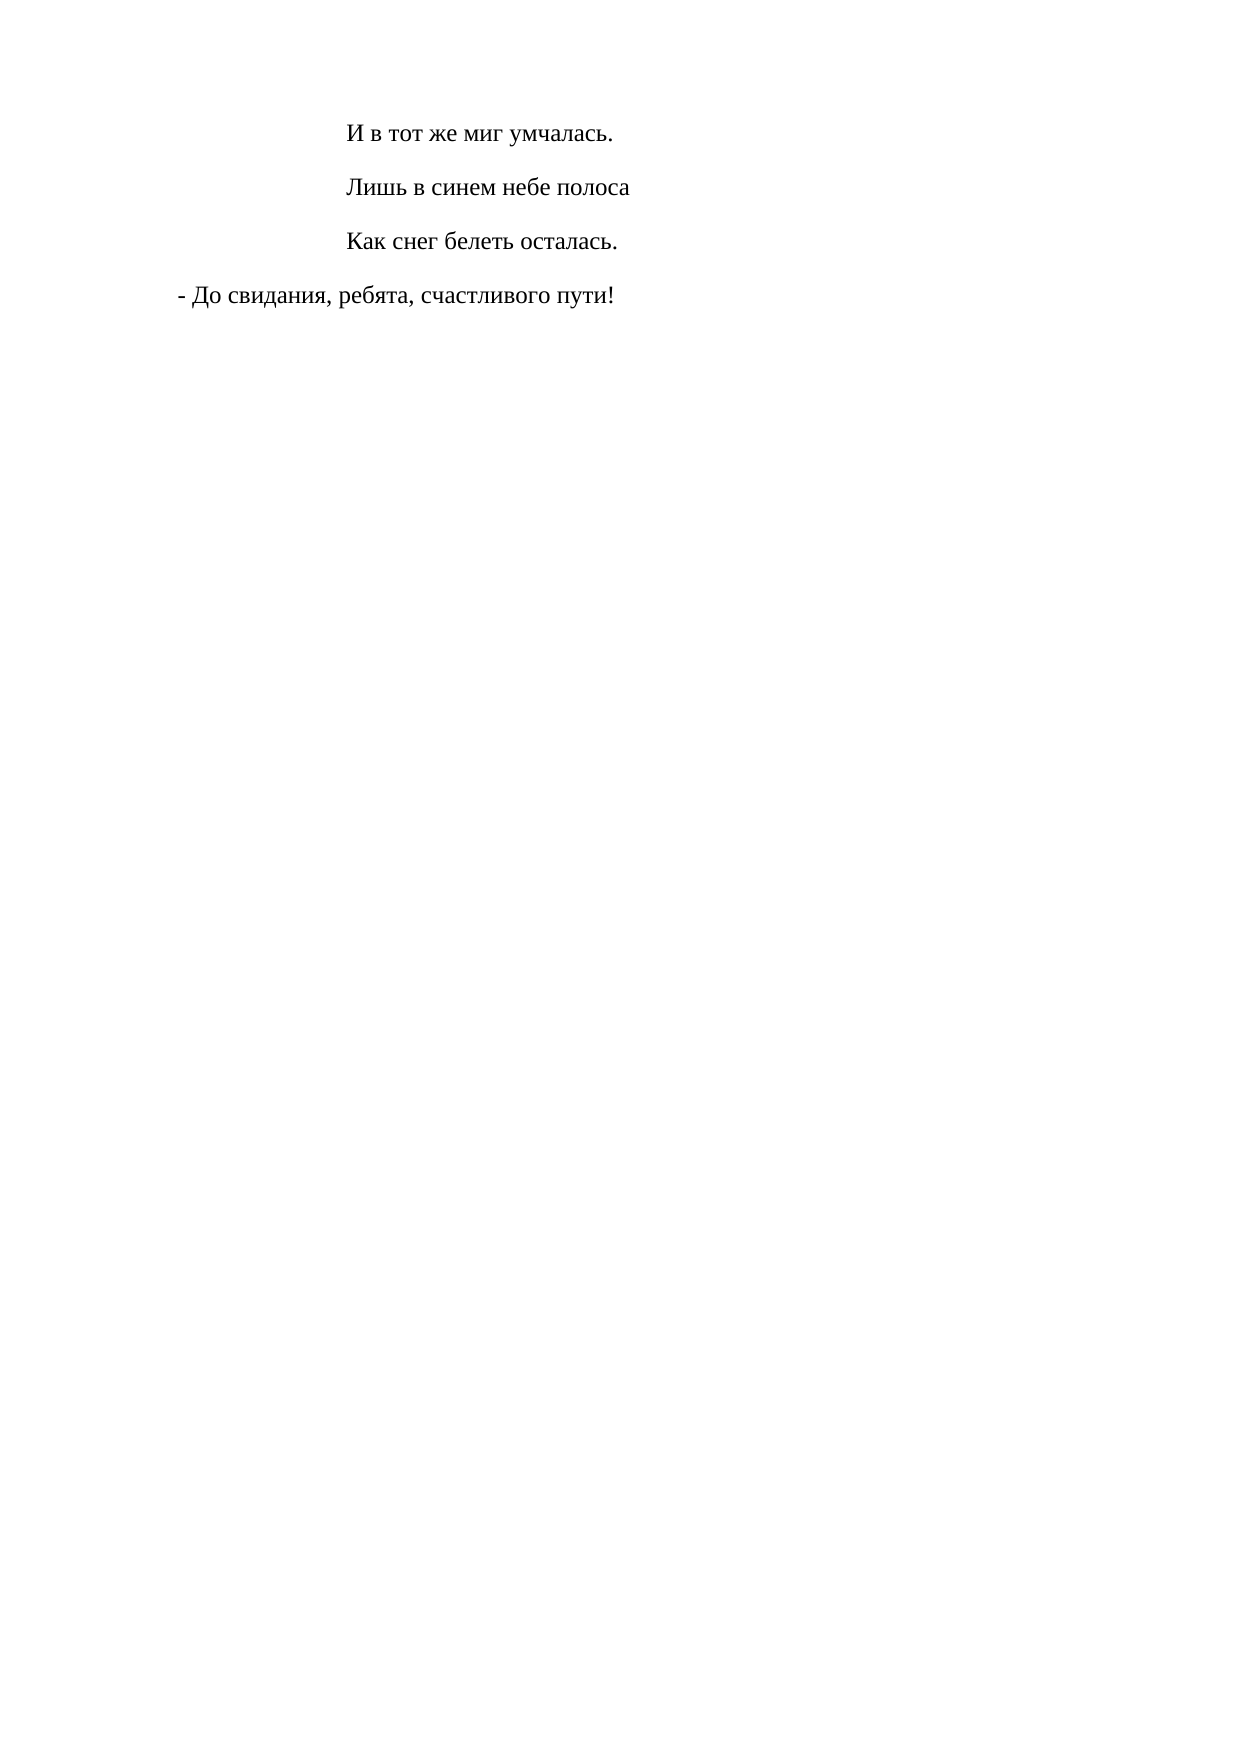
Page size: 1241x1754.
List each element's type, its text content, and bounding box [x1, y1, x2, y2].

text И в тот же миг умчалась. [177, 118, 1152, 147]
text Лишь в синем небе полоса [177, 172, 1152, 201]
text Как снег белеть осталась. [177, 226, 1152, 254]
text - До свидания, ребята, счастливого пути! [177, 280, 1152, 308]
